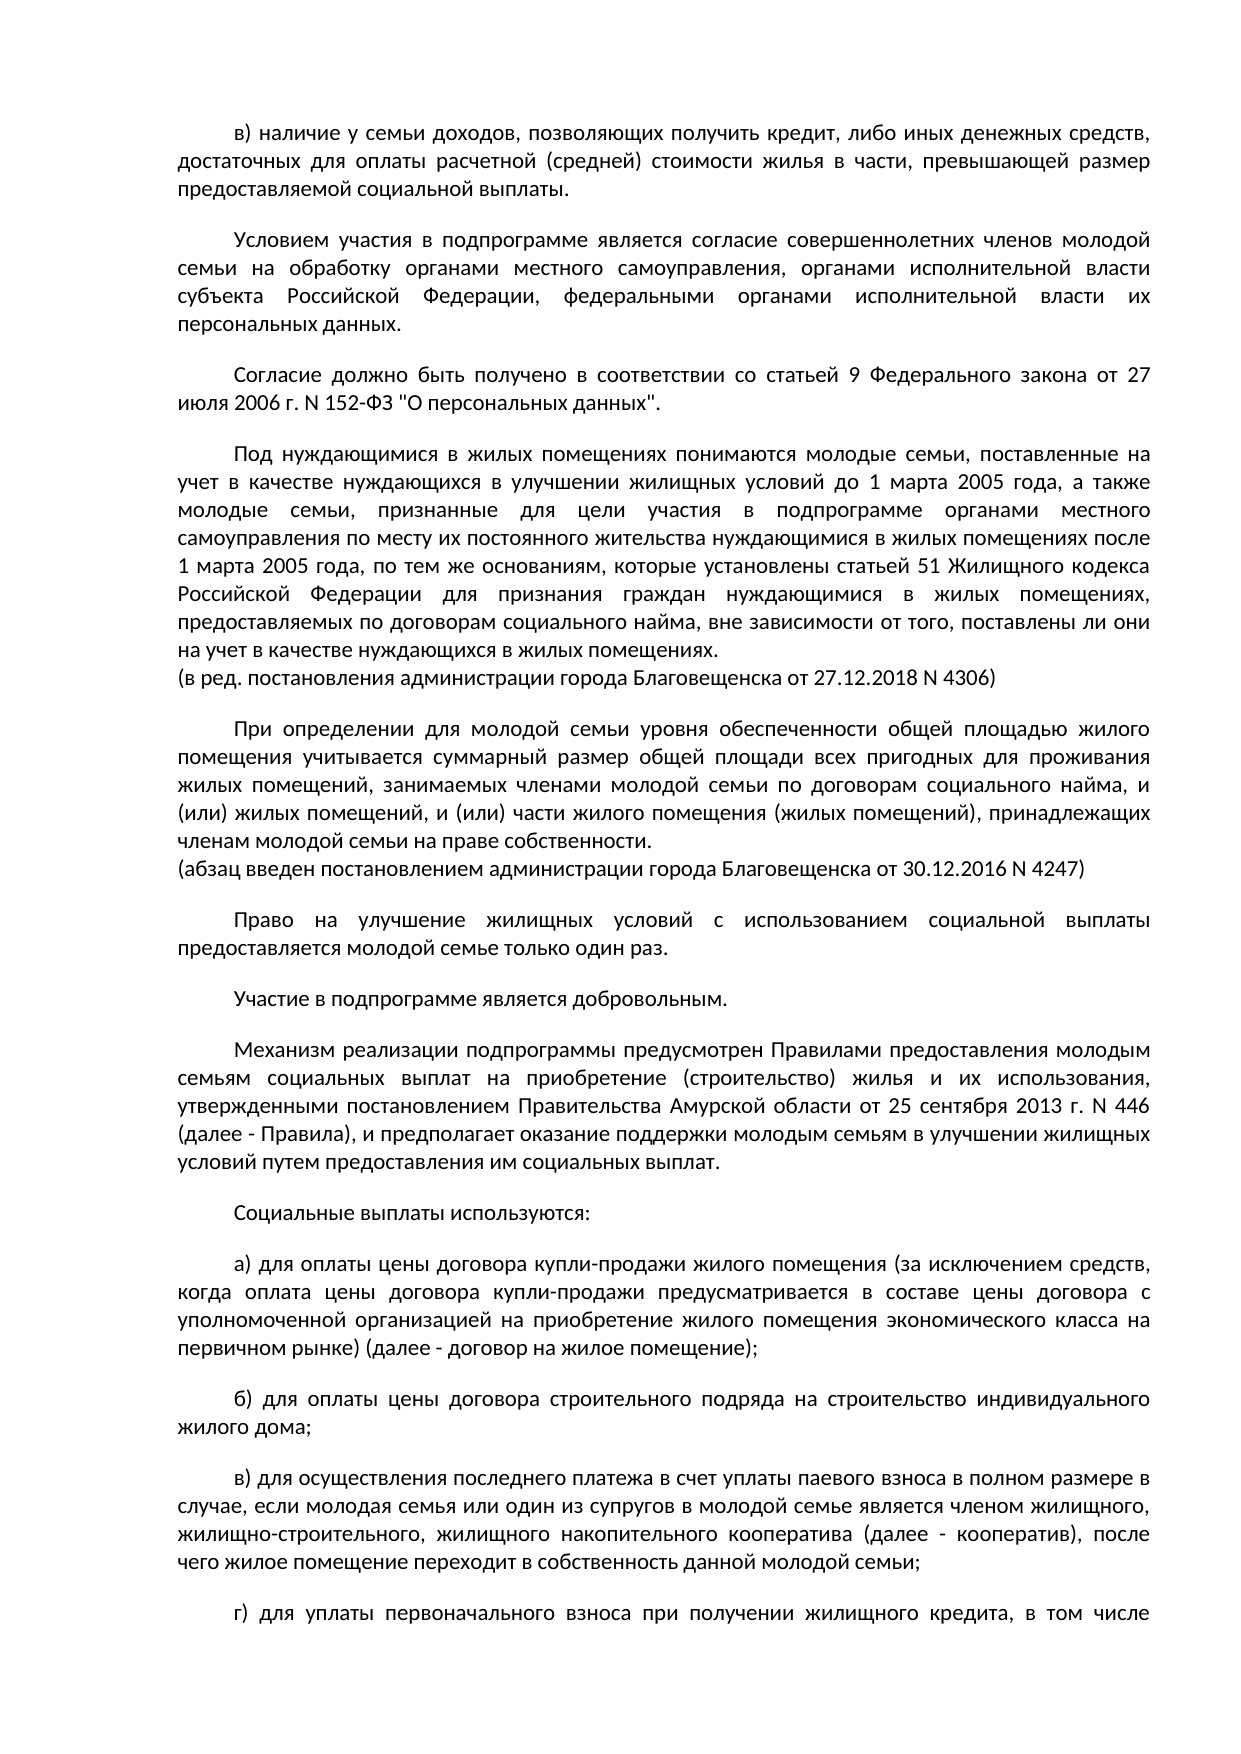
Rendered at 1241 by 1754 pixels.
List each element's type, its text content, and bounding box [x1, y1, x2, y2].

text (в ред. постановления администрации города Благовещенска от 27.12.2018 N 4306) [177, 663, 1152, 691]
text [177, 1598, 1152, 1626]
text в) для осуществления последнего платежа в счет уплаты паевого взноса в полном размере в случае, если молодая семья или один из супругов в молодой семье является членом жилищного, жилищно-строительного, жилищного накопительного кооператива (далее - кооператив), после чего жилое помещение переходит в собственность данной молодой семьи; [177, 1463, 1152, 1575]
text (абзац введен постановлением администрации города Благовещенска от 30.12.2016 N 4247) [177, 854, 1152, 882]
text Механизм реализации подпрограммы предусмотрен Правилами предоставления молодым семьям социальных выплат на приобретение (строительство) жилья и их использования, утвержденными постановлением Правительства Амурской области от 25 сентября 2013 г. N 446 (далее - Правила), и предполагает оказание поддержки молодым семьям в улучшении жилищных условий путем предоставления им социальных выплат. [177, 1035, 1152, 1175]
text При определении для молодой семьи уровня обеспеченности общей площадью жилого помещения учитывается суммарный размер общей площади всех пригодных для проживания жилых помещений, занимаемых членами молодой семьи по договорам социального найма, и (или) жилых помещений, и (или) части жилого помещения (жилых помещений), принадлежащих членам молодой семьи на праве собственности. [177, 714, 1152, 854]
text Согласие должно быть получено в соответствии со статьей 9 Федерального закона от 27 июля 2006 г. N 152-ФЗ "О персональных данных". [177, 360, 1152, 416]
text б) для оплаты цены договора строительного подряда на строительство индивидуального жилого дома; [177, 1384, 1152, 1440]
text Право на улучшение жилищных условий с использованием социальной выплаты предоставляется молодой семье только один раз. [177, 905, 1152, 961]
text в) наличие у семьи доходов, позволяющих получить кредит, либо иных денежных средств, достаточных для оплаты расчетной (средней) стоимости жилья в части, превышающей размер предоставляемой социальной выплаты. [177, 118, 1152, 202]
text Условием участия в подпрограмме является согласие совершеннолетних членов молодой семьи на обработку органами местного самоуправления, органами исполнительной власти субъекта Российской Федерации, федеральными органами исполнительной власти их персональных данных. [177, 225, 1152, 337]
text а) для оплаты цены договора купли-продажи жилого помещения (за исключением средств, когда оплата цены договора купли-продажи предусматривается в составе цены договора с уполномоченной организацией на приобретение жилого помещения экономического класса на первичном рынке) (далее - договор на жилое помещение); [177, 1249, 1152, 1361]
text Участие в подпрограмме является добровольным. [177, 984, 1152, 1012]
text Социальные выплаты используются: [177, 1198, 1152, 1226]
text Под нуждающимися в жилых помещениях понимаются молодые семьи, поставленные на учет в качестве нуждающихся в улучшении жилищных условий до 1 марта 2005 года, а также молодые семьи, признанные для цели участия в подпрограмме органами местного самоуправления по месту их постоянного жительства нуждающимися в жилых помещениях после 1 марта 2005 года, по тем же основаниям, которые установлены статьей 51 Жилищного кодекса Российской Федерации для признания граждан нуждающимися в жилых помещениях, предоставляемых по договорам социального найма, вне зависимости от того, поставлены ли они на учет в качестве нуждающихся в жилых помещениях. [177, 439, 1152, 663]
